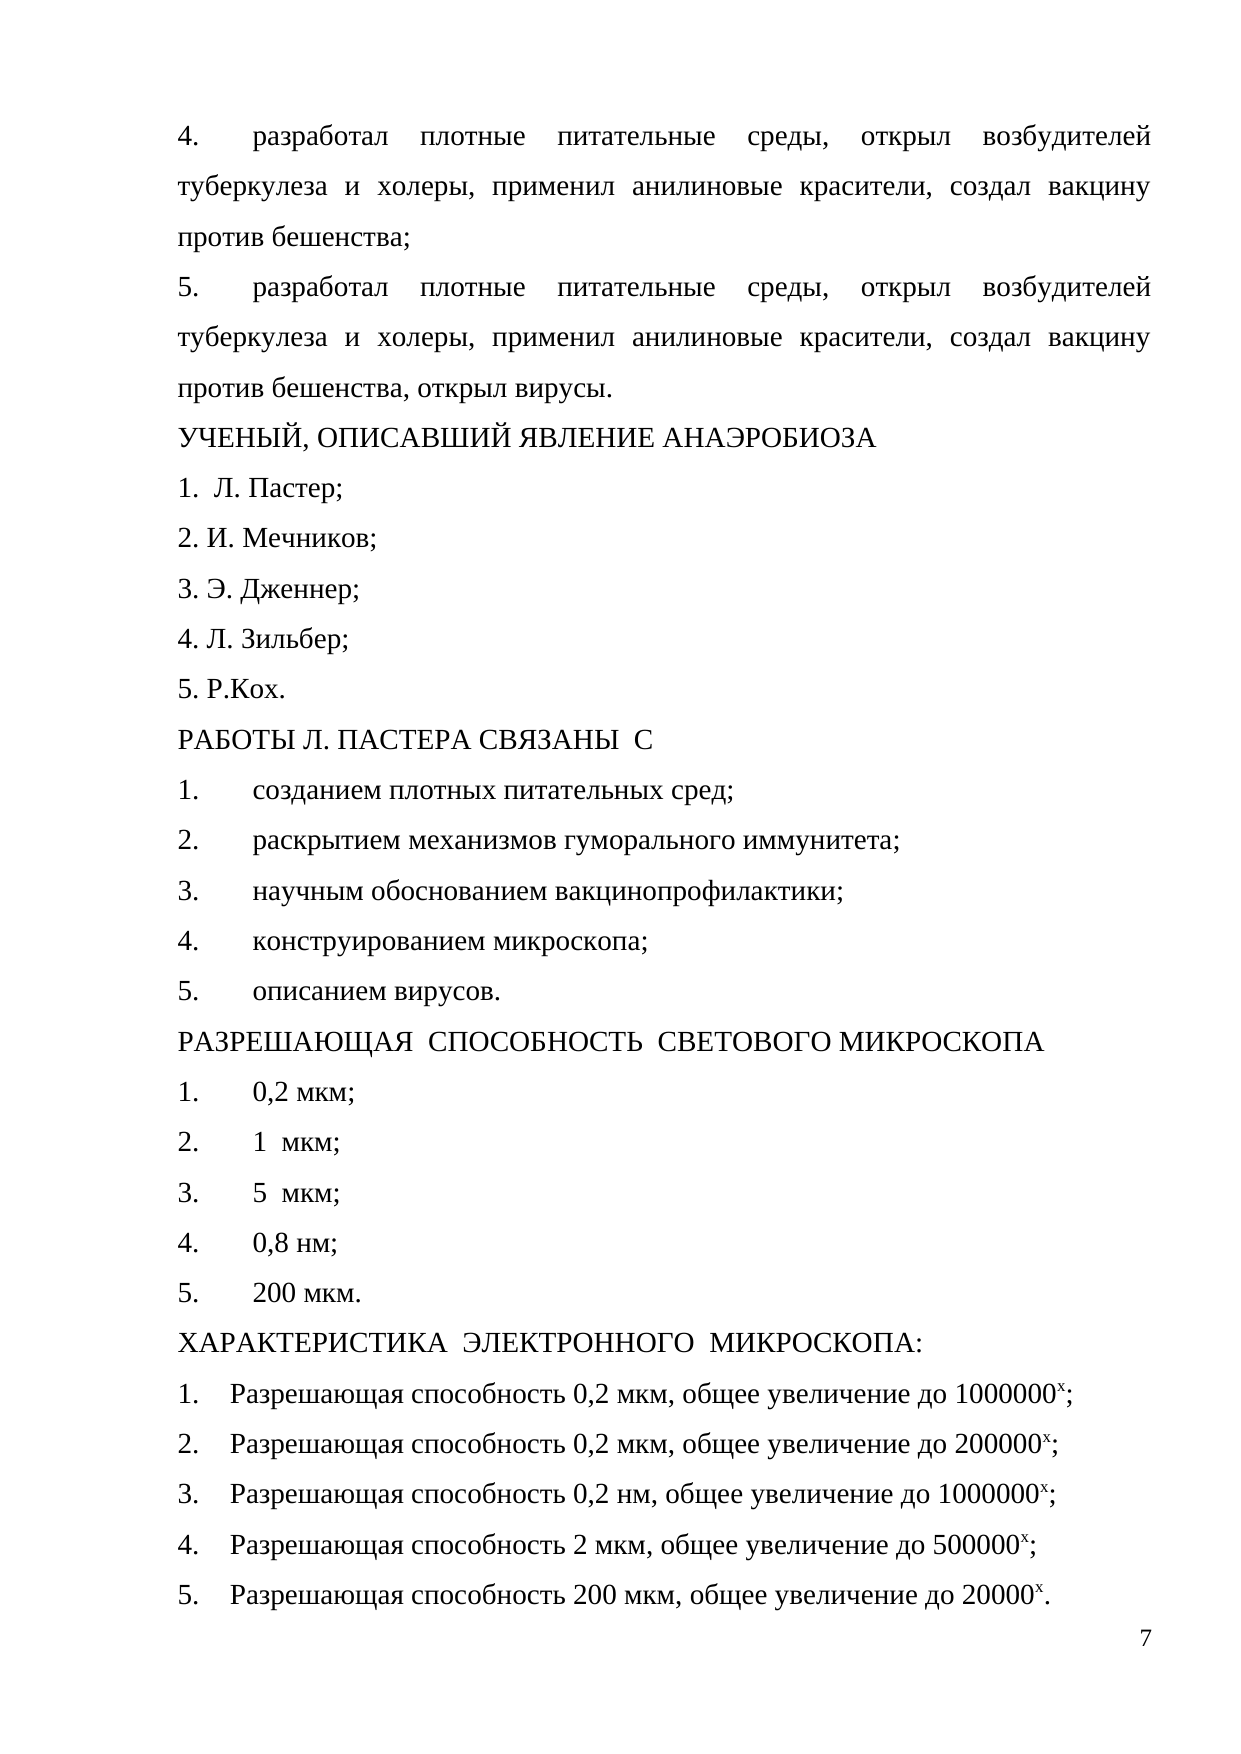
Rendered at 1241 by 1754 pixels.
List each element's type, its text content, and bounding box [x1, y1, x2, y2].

list конструированием микроскопа; [177, 923, 1152, 957]
title УЧЕНЫЙ, ОПИСАВШИЙ ЯВЛЕНИЕ АНАЭРОБИОЗА [177, 420, 1152, 453]
list 0,2 мкм; [177, 1074, 1152, 1108]
text 2. И. Мечников; [177, 521, 1152, 554]
list описанием вирусов. [177, 973, 1152, 1007]
list 0,8 нм; [177, 1225, 1152, 1258]
list 5 мкм; [177, 1175, 1152, 1208]
list научным обоснованием вакцинопрофилактики; [177, 873, 1152, 906]
text 1. Л. Пастер; [177, 470, 1152, 504]
list 1 мкм; [177, 1124, 1152, 1158]
text РАЗРЕШАЮЩАЯ СПОСОБНОСТЬ СВЕТОВОГО МИКРОСКОПА [177, 1024, 1152, 1057]
list 200 мкм. [177, 1275, 1152, 1309]
text . Зильбер; [177, 621, 1152, 655]
text 5. Р.Кох. [177, 672, 1152, 705]
list Разрешающая способность 2 мкм, общее увеличение до 500000х; [177, 1527, 1152, 1560]
list Разрешающая способность 0,2 мкм, общее увеличение до 200000х; [177, 1426, 1152, 1460]
list Разрешающая способность 0,2 мкм, общее увеличение до 1000000х; [177, 1376, 1152, 1409]
text ХАРАКТЕРИСТИКА ЭЛЕКТРОННОГО МИКРОСКОПА: [177, 1326, 1152, 1359]
list разработал плотные питательные среды, открыл возбудителей туберкулеза и холеры, применил анилиновые красители, создал вакцину против бешенства, открыл вирусы. [177, 269, 1152, 403]
list Разрешающая способность 200 мкм, общее увеличение до 20000х. [177, 1577, 1152, 1611]
list разработал плотные питательные среды, открыл возбудителей туберкулеза и холеры, применил анилиновые красители, создал вакцину против бешенства; [177, 118, 1152, 252]
list раскрытием механизмов гуморального иммунитета; [177, 822, 1152, 856]
list Разрешающая способность 0,2 нм, общее увеличение до 1000000х; [177, 1477, 1152, 1510]
text 3. Э. Дженнер; [177, 571, 1152, 604]
text РАБОТЫ Л. ПАСТЕРА СВЯЗАНЫ С [177, 722, 1152, 755]
list созданием плотных питательных сред; [177, 772, 1152, 806]
